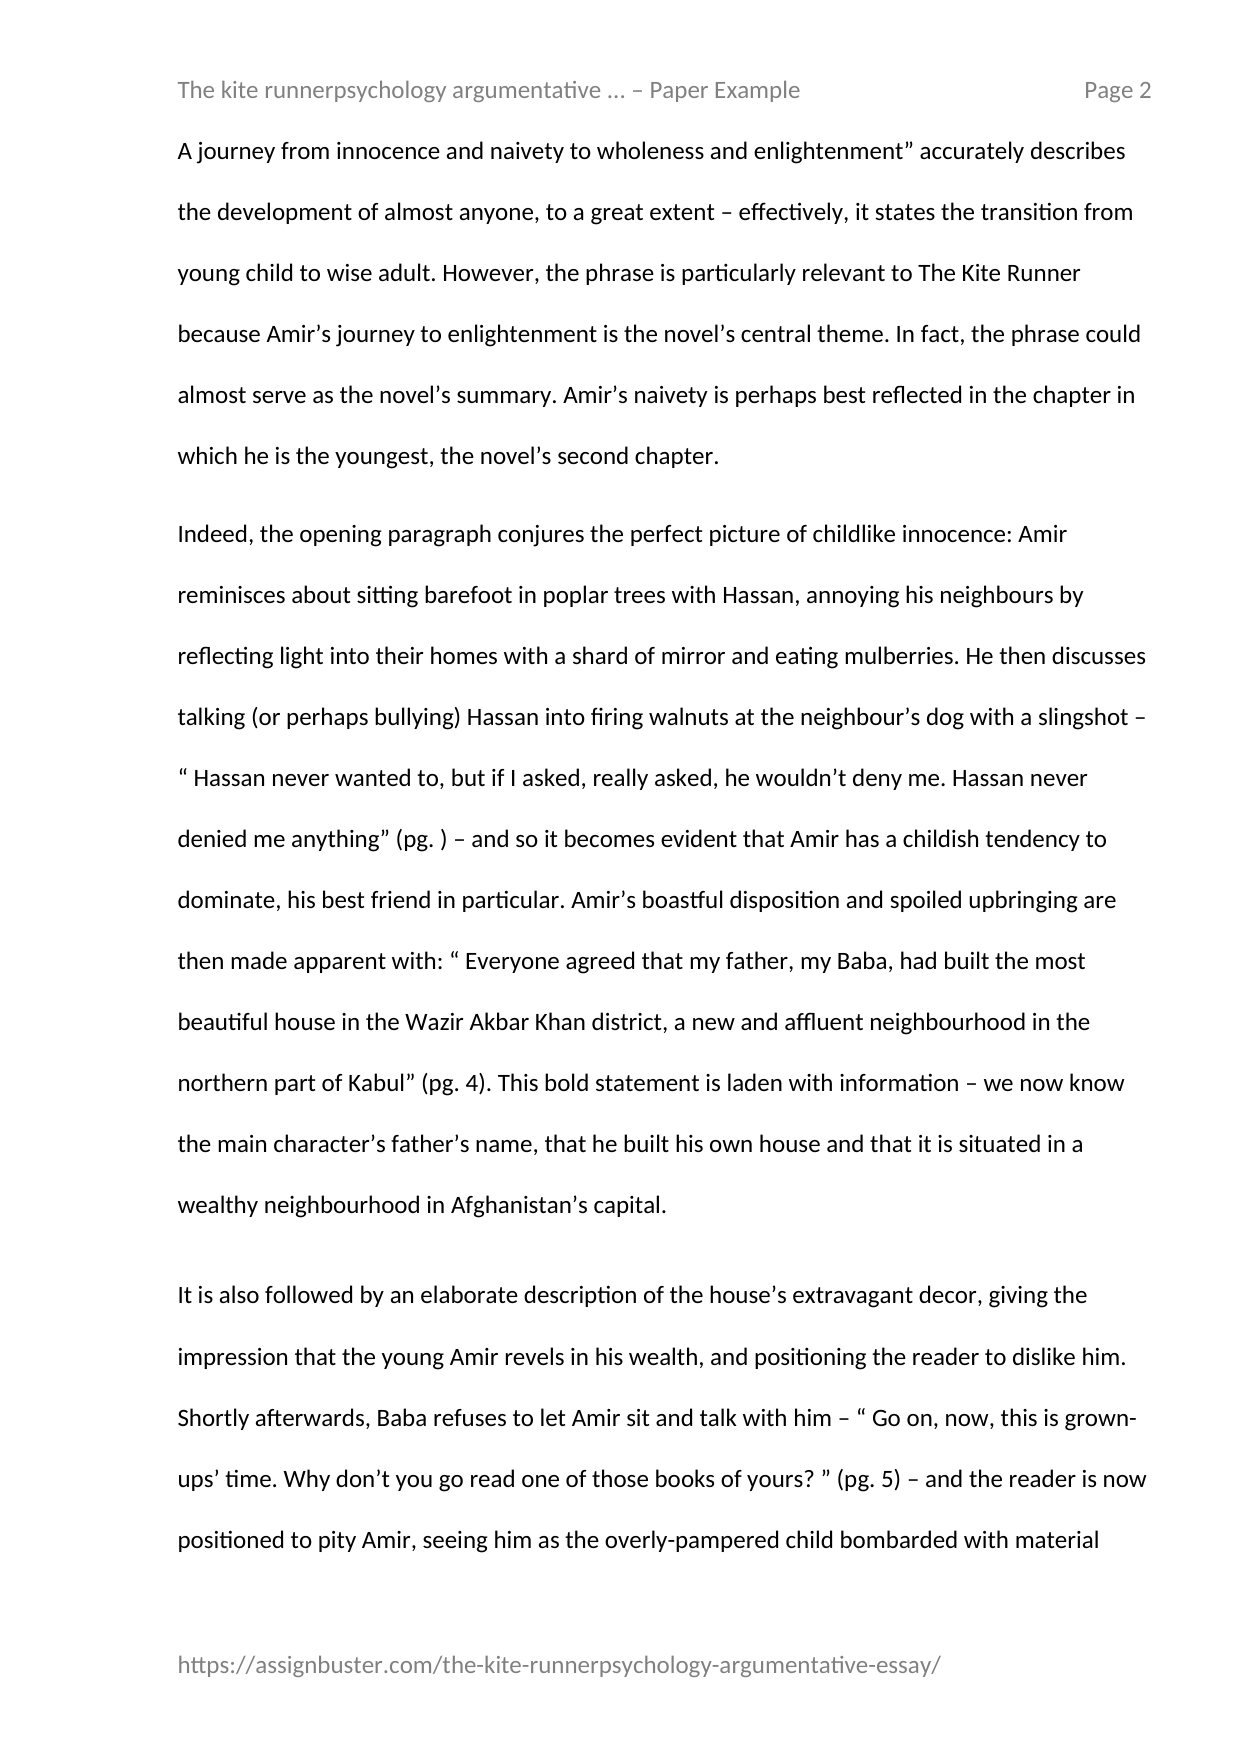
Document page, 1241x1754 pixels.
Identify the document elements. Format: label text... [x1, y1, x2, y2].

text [177, 1280, 1152, 1554]
text Indeed, the opening paragraph conjures the perfect picture of childlike innocence: Amir reminisces about sitting barefoot in poplar trees with Hassan, annoying his neighbours by reflecting light into their homes with a shard of mirror and eating mulberries. He then discusses talking (or perhaps bullying) Hassan into firing walnuts at the neighbour’s dog with a slingshot – “ Hassan never wanted to, but if I asked, really asked, he wouldn’t deny me. Hassan never denied me anything” (pg. ) – and so it becomes evident that Amir has a childish tendency to dominate, his best friend in particular. Amir’s boastful disposition and spoiled upbringing are then made apparent with: “ Everyone agreed that my father, my Baba, had built the most beautiful house in the Wazir Akbar Khan district, a new and affluent neighbourhood in the northern part of Kabul” (pg. 4). This bold statement is laden with information – we now know the main character’s father’s name, that he built his own house and that it is situated in a wealthy neighbourhood in Afghanistan’s capital. [177, 518, 1152, 1220]
text A journey from innocence and naivety to wholeness and enlightenment” accurately describes the development of almost anyone, to a great extent – effectively, it states the transition from young child to wise adult. However, the phrase is particularly relevant to The Kite Runner because Amir’s journey to enlightenment is the novel’s central theme. In fact, the phrase could almost serve as the novel’s summary. Amir’s naivety is perhaps best reflected in the chapter in which he is the youngest, the novel’s second chapter. [177, 135, 1152, 471]
